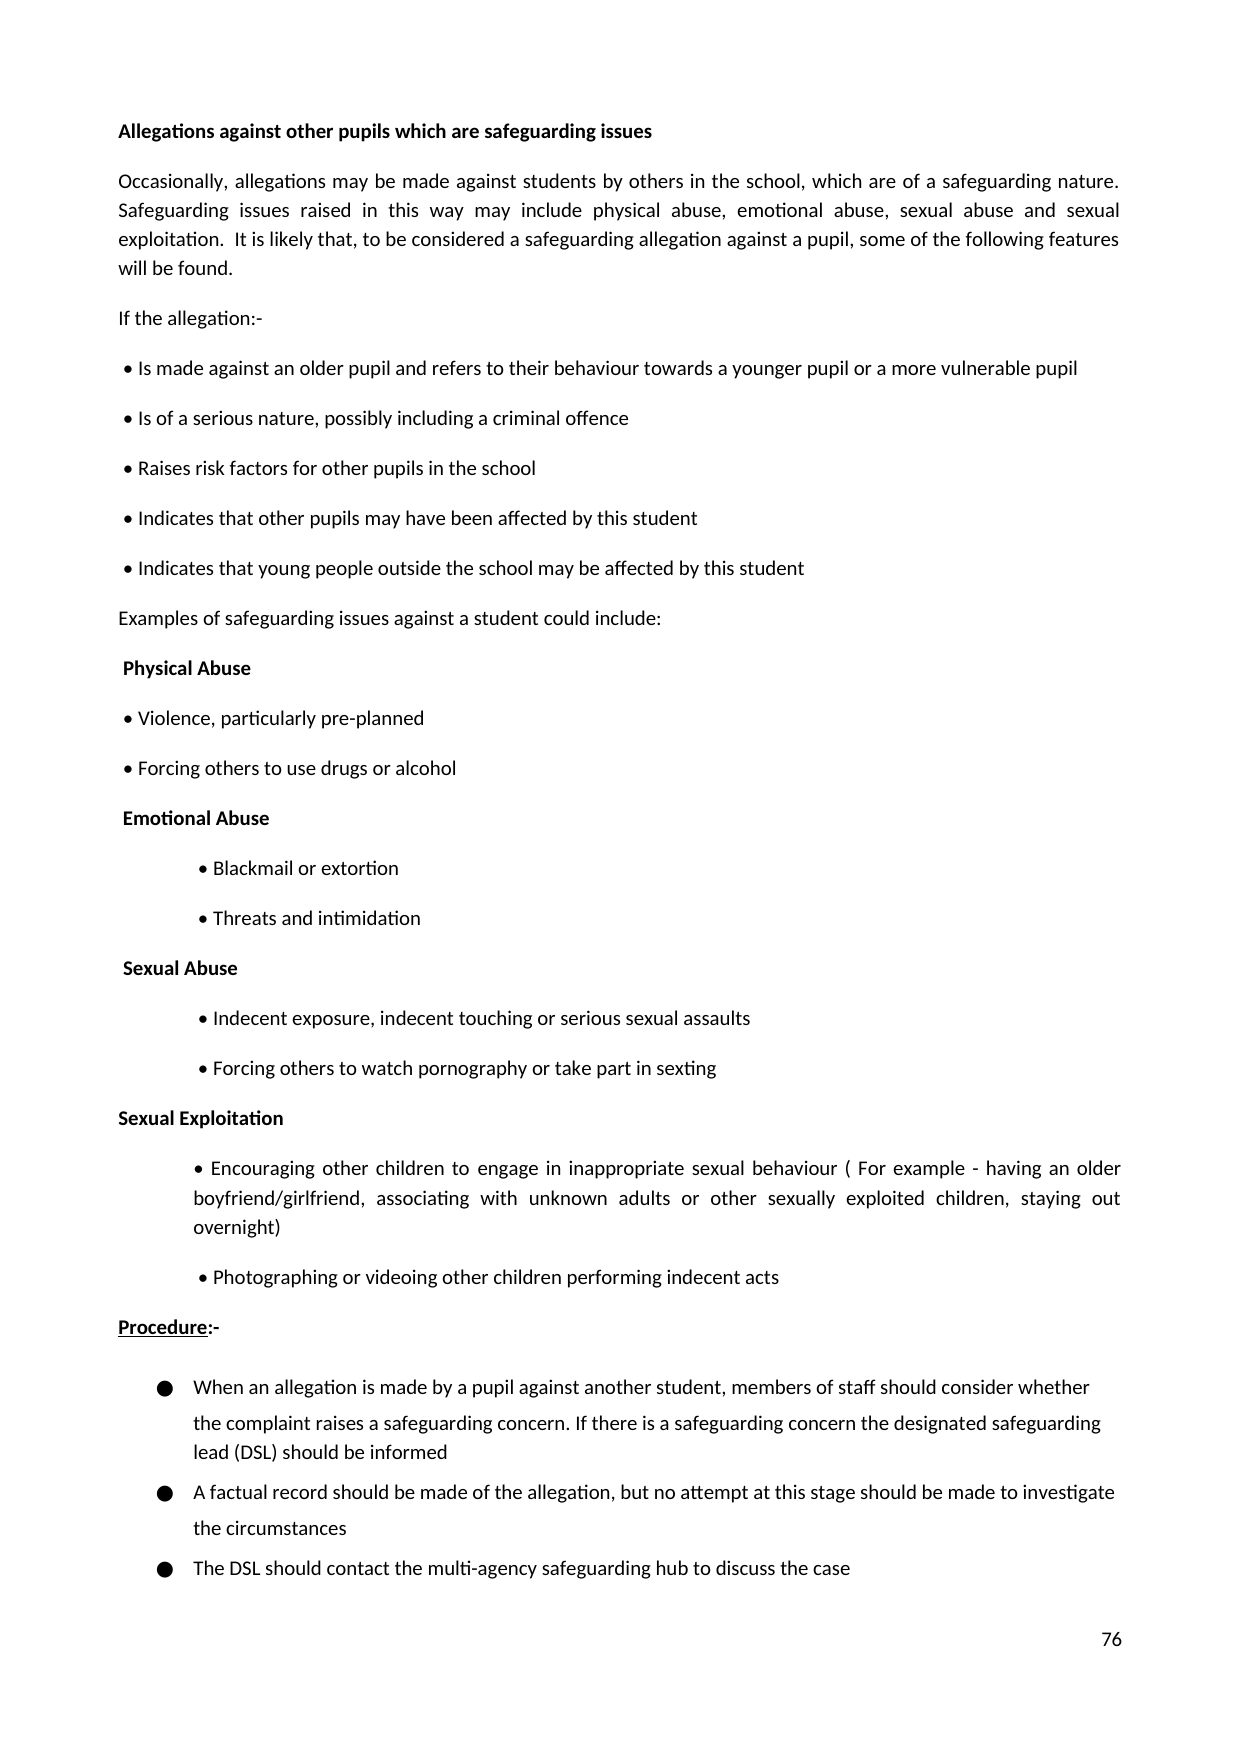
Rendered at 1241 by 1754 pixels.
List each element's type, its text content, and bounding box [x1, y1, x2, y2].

text Physical Abuse [118, 656, 1122, 681]
list A factual record should be made of the allegation, but no attempt at this stage should be made to investigate the circumstances [156, 1469, 1122, 1541]
text • Photographing or videoing other children performing indecent acts [118, 1264, 1122, 1289]
text Procedure:- [118, 1314, 1122, 1339]
text • Is of a serious nature, possibly including a criminal offence [118, 406, 1122, 431]
text • Encouraging other children to engage in inappropriate sexual behaviour ( For example - having an older boyfriend/girlfriend, associating with unknown adults or other sexually exploited children, staying out overnight) [193, 1156, 1122, 1239]
text • Forcing others to watch pornography or take part in sexting [118, 1056, 1122, 1081]
text If the allegation:- [118, 306, 1122, 331]
text • Blackmail or extortion [118, 856, 1122, 881]
text • Raises risk factors for other pupils in the school [118, 456, 1122, 481]
text Allegations against other pupils which are safeguarding issues [118, 118, 1122, 143]
text • Forcing others to use drugs or alcohol [118, 756, 1122, 781]
text • Indecent exposure, indecent touching or serious sexual assaults [118, 1006, 1122, 1031]
text Occasionally, allegations may be made against students by others in the school, which are of a safeguarding nature. Safeguarding issues raised in this way may include physical abuse, emotional abuse, sexual abuse and sexual exploitation. It is likely that, to be considered a safeguarding allegation against a pupil, some of the following features will be found. [118, 168, 1122, 281]
text Emotional Abuse [118, 806, 1122, 831]
text Examples of safeguarding issues against a student could include: [118, 606, 1122, 631]
text • Violence, particularly pre-planned [118, 706, 1122, 731]
text • Is made against an older pupil and refers to their behaviour towards a younger pupil or a more vulnerable pupil [118, 356, 1122, 381]
text Sexual Abuse [118, 956, 1122, 981]
text • Threats and intimidation [118, 906, 1122, 931]
text • Indicates that other pupils may have been affected by this student [118, 506, 1122, 531]
list The DSL should contact the multi-agency safeguarding hub to discuss the case [156, 1544, 1122, 1587]
text Sexual Exploitation [118, 1106, 1122, 1131]
text • Indicates that young people outside the school may be affected by this student [118, 556, 1122, 581]
list When an allegation is made by a pupil against another student, members of staff should consider whether the complaint raises a safeguarding concern. If there is a safeguarding concern the designated safeguarding lead (DSL) should be informed [156, 1364, 1122, 1465]
